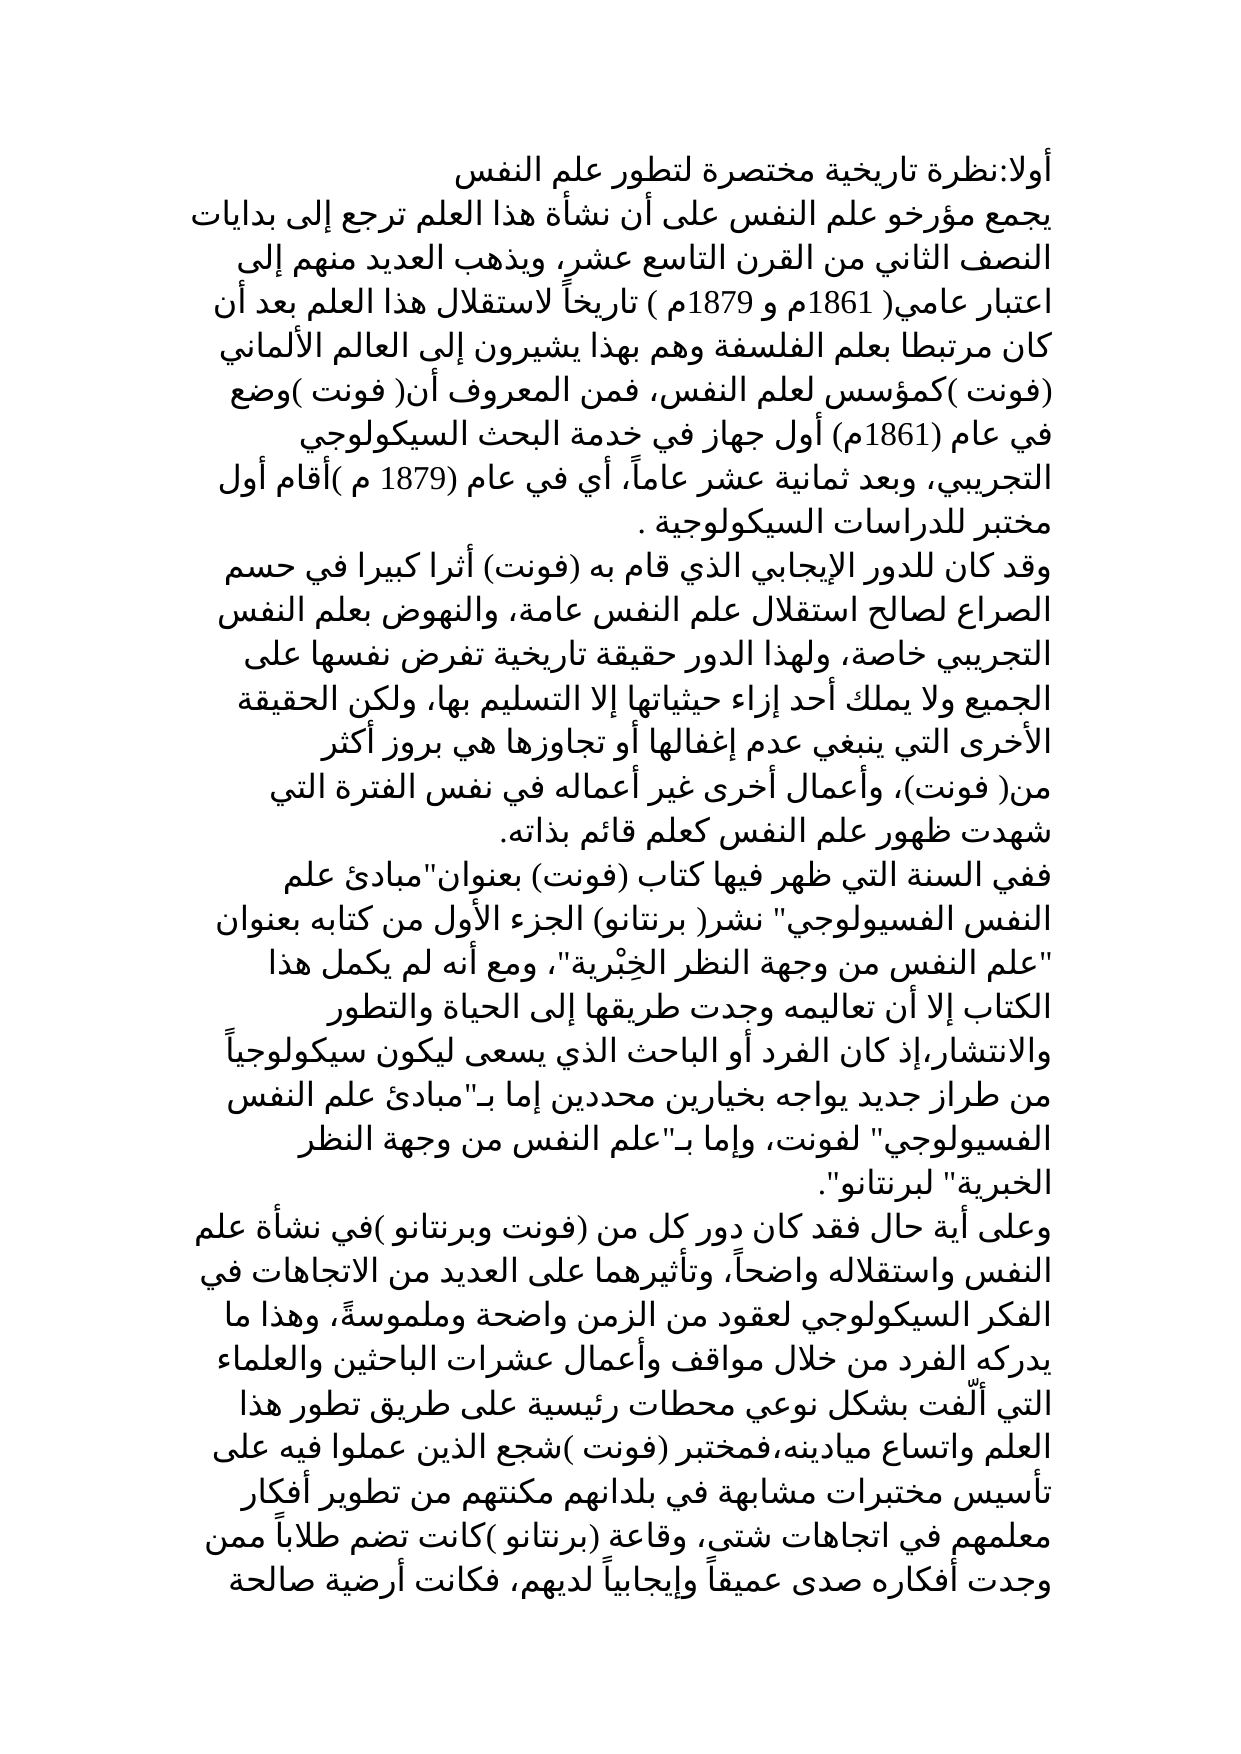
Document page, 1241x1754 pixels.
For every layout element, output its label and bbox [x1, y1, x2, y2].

text [187, 150, 1053, 1598]
